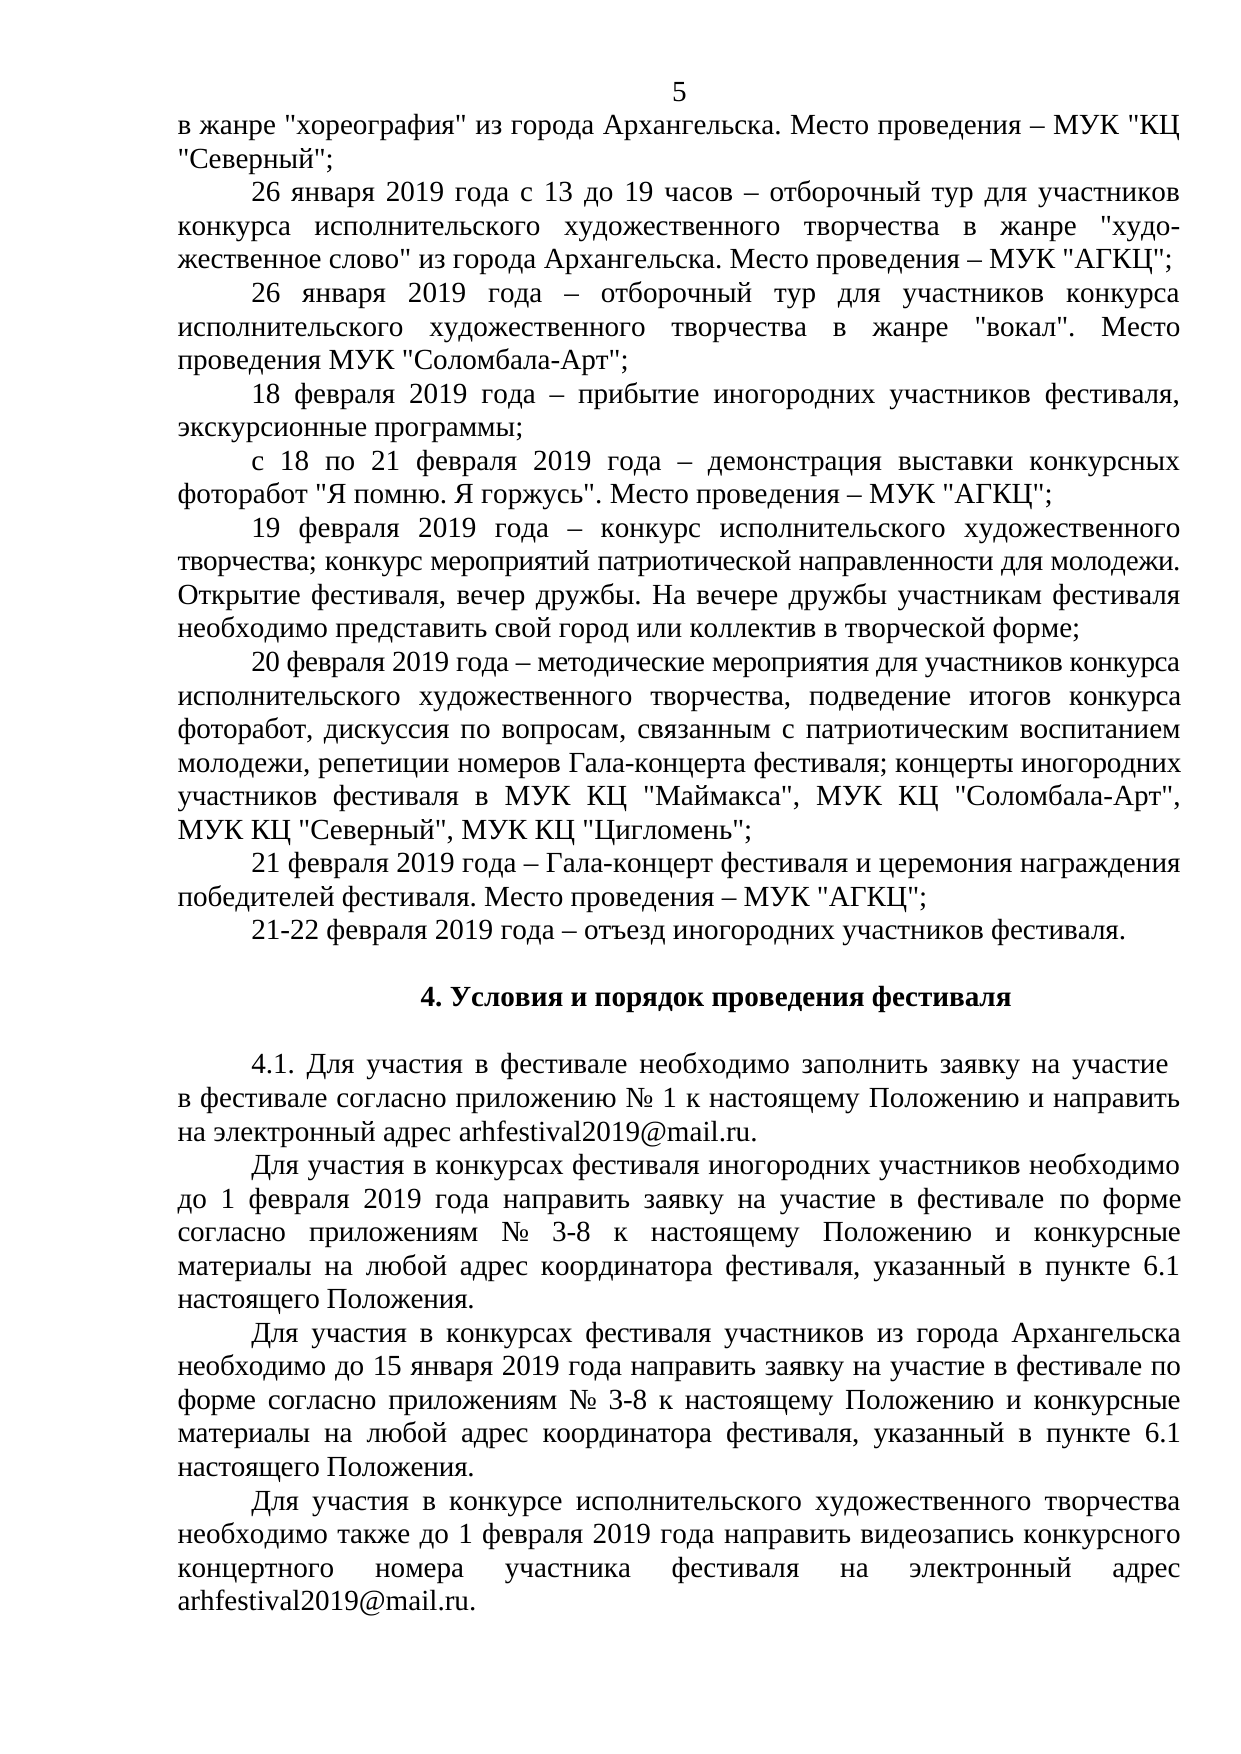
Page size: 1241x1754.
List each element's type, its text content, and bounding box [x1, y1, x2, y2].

text Для участия в конкурсах фестиваля участников из города Архангельска необходимо до 15 января 2019 года направить заявку на участие в фестивале по форме согласно приложениям № 3-8 к настоящему Положению и конкурсные материалы на любой адрес координатора фестиваля, указанный в пункте 6.1 настоящего Положения. [177, 1315, 1181, 1483]
text 21-22 февраля 2019 года – отъезд иногородних участников фестиваля. [251, 912, 1181, 946]
text 26 января 2019 года с 13 до 19 часов – отборочный тур для участников конкурса исполнительского художественного творчества в жанре "худо-жественное слово" из города Архангельска. Место проведения – МУК "АГКЦ"; [177, 174, 1181, 275]
text Для участия в конкурсе исполнительского художественного творчества необходимо также до 1 февраля 2019 года направить видеозапись конкурсного концертного номера участника фестиваля на электронный адрес arhfestival2019@mail.ru. [177, 1483, 1181, 1617]
text 4. Условия и порядок проведения фестиваля [177, 979, 1181, 1013]
text 20 февраля 2019 года – методические мероприятия для участников конкурса исполнительского художественного творчества, подведение итогов конкурса фоторабот, дискуссия по вопросам, связанным с патриотическим воспитанием молодежи, репетиции номеров Гала-концерта фестиваля; концерты иногородних участников фестиваля в МУК КЦ "Маймакса", МУК КЦ "Соломбала-Арт", МУК КЦ "Северный", МУК КЦ "Цигломень"; [177, 644, 1181, 845]
text Для участия в конкурсах фестиваля иногородних участников необходимо до 1 февраля 2019 года направить заявку на участие в фестивале по форме согласно приложениям № 3-8 к настоящему Положению и конкурсные материалы на любой адрес координатора фестиваля, указанный в пункте 6.1 настоящего Положения. [177, 1147, 1181, 1315]
text 18 февраля 2019 года – прибытие иногородних участников фестиваля, экскурсионные программы; [177, 376, 1181, 443]
text 21 февраля 2019 года – Гала-концерт фестиваля и церемония награждения победителей фестиваля. Место проведения – МУК "АГКЦ"; [177, 845, 1181, 912]
text 4.1. Для участия в фестивале необходимо заполнить заявку на участие в фестивале согласно приложению № 1 к настоящему Положению и направить на электронный адрес arhfestival2019@mail.ru. [177, 1047, 1181, 1147]
text 26 января 2019 года – отборочный тур для участников конкурса исполнительского художественного творчества в жанре "вокал". Место проведения МУК "Соломбала-Арт"; [177, 275, 1181, 376]
text с 18 по 21 февраля 2019 года – демонстрация выставки конкурсных фоторабот "Я помню. Я горжусь". Место проведения – МУК "АГКЦ"; [177, 443, 1181, 510]
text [177, 107, 1181, 174]
text 19 февраля 2019 года – конкурс исполнительского художественного творчества; конкурс мероприятий патриотической направленности для молодежи. Открытие фестиваля, вечер дружбы. На вечере дружбы участникам фестиваля необходимо представить свой город или коллектив в творческой форме; [177, 510, 1181, 644]
